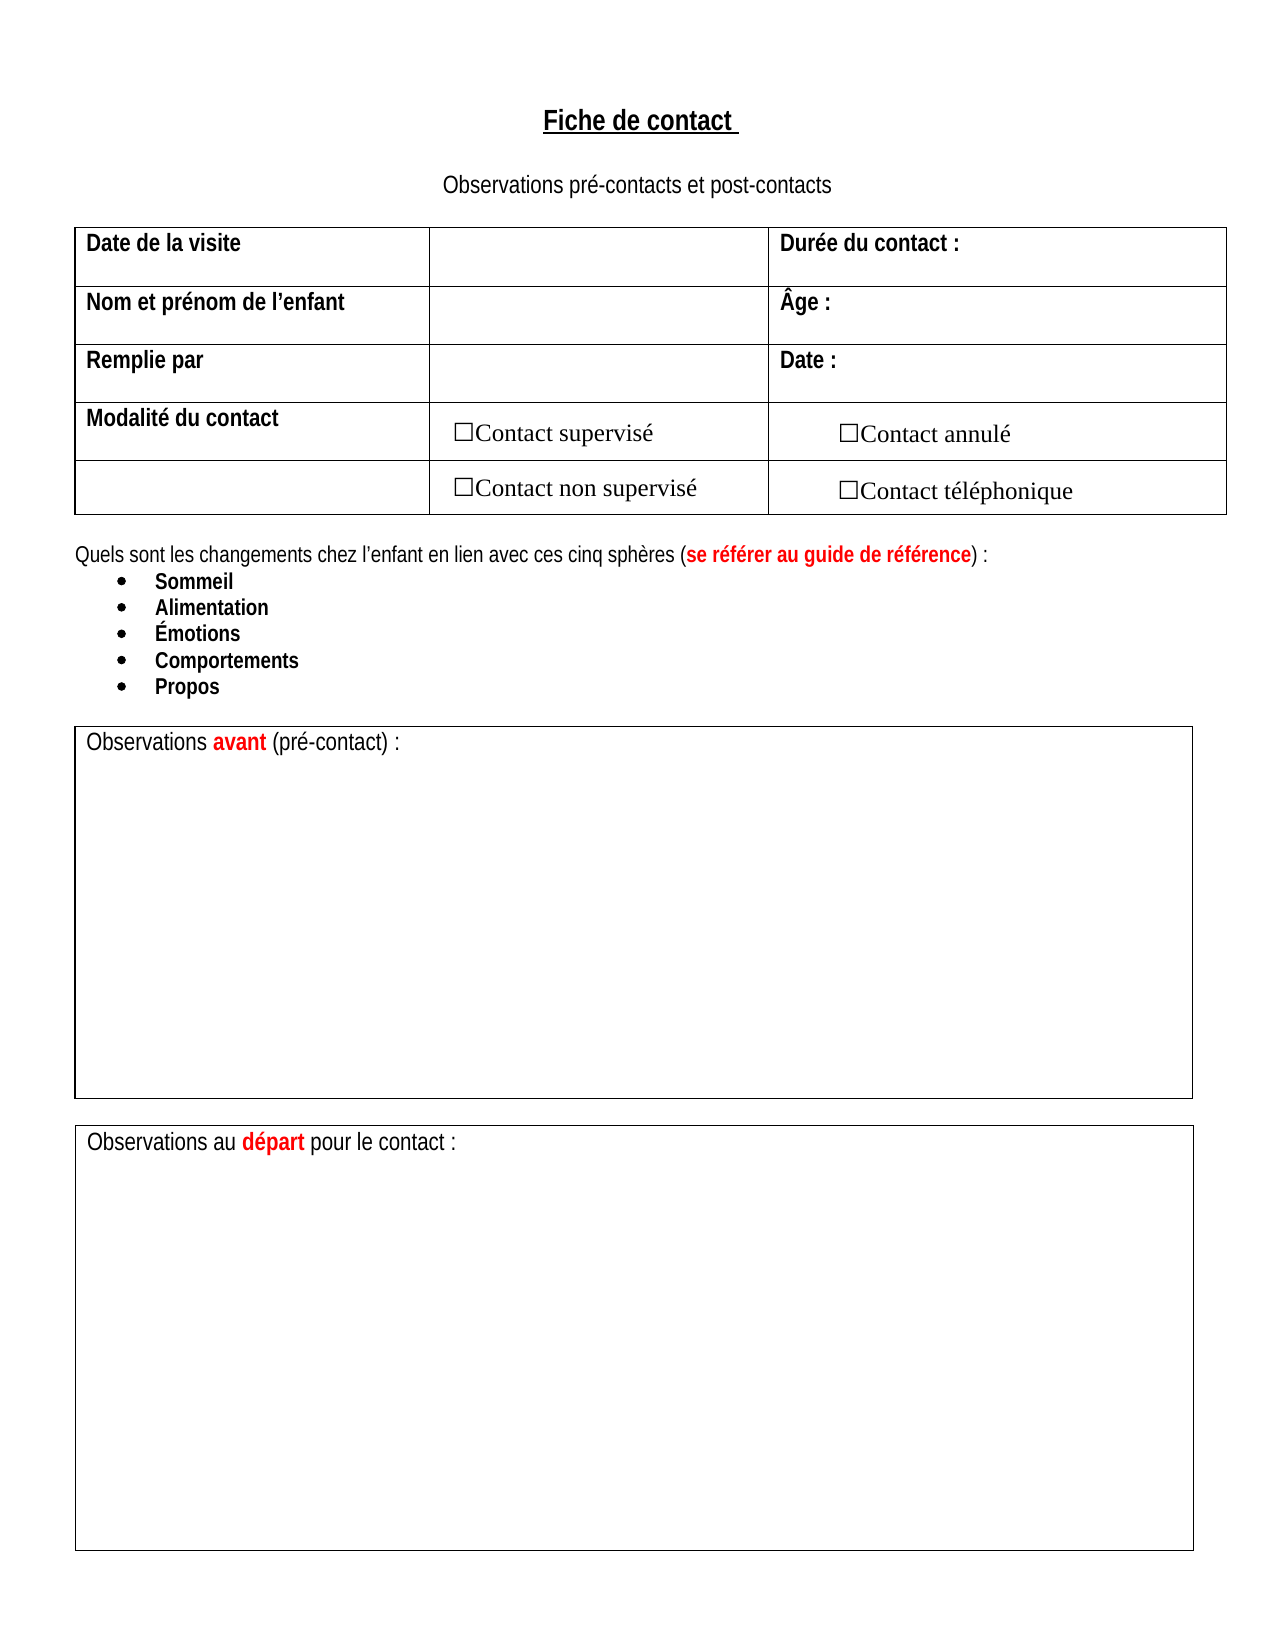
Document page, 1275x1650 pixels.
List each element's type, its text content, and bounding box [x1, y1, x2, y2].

table_cell [769, 461, 1226, 514]
list Comportements [117, 647, 1200, 673]
table_header Observations avant (pré-contact) : [76, 727, 1192, 1098]
table_cell [76, 461, 429, 514]
table_cell [430, 287, 768, 344]
table_cell [430, 345, 768, 402]
list Émotions [117, 620, 1200, 647]
table_header [430, 228, 768, 286]
table_cell [769, 403, 1226, 460]
table_header Observations au départ pour le contact : [76, 1126, 1193, 1550]
text Observations pré-contacts et post-contacts [75, 170, 1200, 199]
table_cell Âge : [769, 287, 1226, 344]
table_cell Nom et prénom de l’enfant [76, 287, 429, 344]
text Fiche de contact [75, 103, 1200, 136]
list Propos [117, 673, 1200, 699]
table_cell [430, 403, 768, 460]
table_header Durée du contact : [769, 228, 1226, 286]
table_header Date de la visite [76, 228, 429, 286]
list Alimentation [117, 594, 1200, 620]
text Quels sont les changements chez l’enfant en lien avec ces cinq sphères (se référer au guide de référence) : [75, 541, 1200, 568]
table_cell Date : [769, 345, 1226, 402]
table_cell Modalité du contact [76, 403, 429, 460]
table_cell Remplie par [76, 345, 429, 402]
list Sommeil [117, 568, 1200, 594]
table_cell [430, 461, 768, 514]
